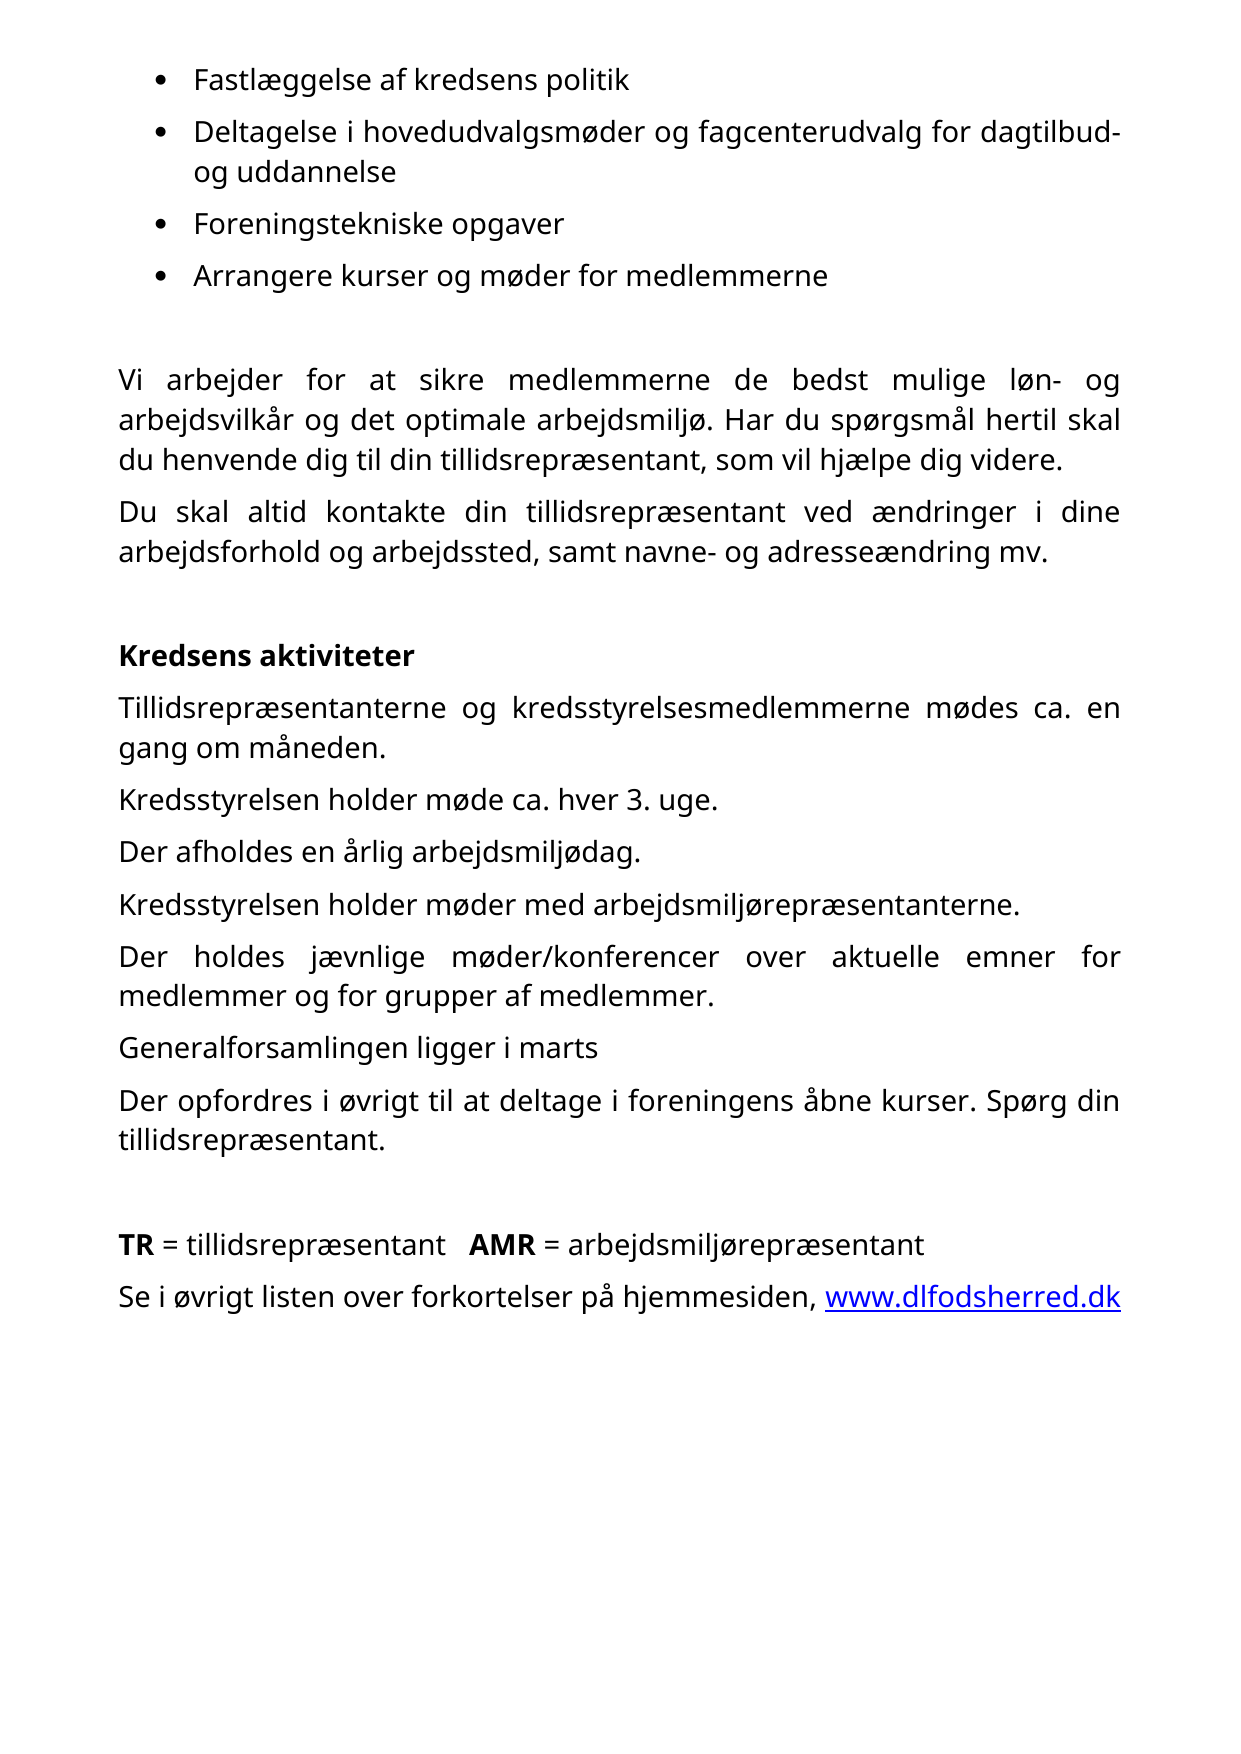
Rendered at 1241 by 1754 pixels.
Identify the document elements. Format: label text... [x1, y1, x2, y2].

list Arrangere kurser og møder for medlemmerne [156, 255, 1122, 295]
text Kredsstyrelsen holder møde ca. hver 3. uge. [118, 779, 1122, 819]
text Kredsens aktiviteter [118, 635, 1122, 675]
text Der opfordres i øvrigt til at deltage i foreningens åbne kurser. Spørg din tillidsrepræsentant. [118, 1080, 1122, 1159]
text Tillidsrepræsentanterne og kredsstyrelsesmedlemmerne mødes ca. en gang om måneden. [118, 687, 1122, 767]
list Fastlæggelse af kredsens politik [156, 59, 1122, 99]
text TR = tillidsrepræsentant AMR = arbejdsmiljørepræsentant [118, 1224, 1122, 1264]
text Kredsstyrelsen holder møder med arbejdsmiljørepræsentanterne. [118, 884, 1122, 923]
text Der afholdes en årlig arbejdsmiljødag. [118, 832, 1122, 871]
text Vi arbejder for at sikre medlemmerne de bedst mulige løn- og arbejdsvilkår og det optimale arbejdsmiljø. Har du spørgsmål hertil skal du henvende dig til din tillidsrepræsentant, som vil hjælpe dig videre. [118, 360, 1122, 479]
text Du skal altid kontakte din tillidsrepræsentant ved ændringer i dine arbejdsforhold og arbejdssted, samt navne- og adresseændring mv. [118, 491, 1122, 571]
list Foreningstekniske opgaver [156, 203, 1122, 243]
text Se i øvrigt listen over forkortelser på hjemmesiden, www.dlfodsherred.dk [118, 1276, 1122, 1316]
text Generalforsamlingen ligger i marts [118, 1028, 1122, 1067]
text Der holdes jævnlige møder/konferencer over aktuelle emner for medlemmer og for grupper af medlemmer. [118, 936, 1122, 1015]
list Deltagelse i hovedudvalgsmøder og fagcenterudvalg for dagtilbud- og uddannelse [156, 111, 1122, 191]
